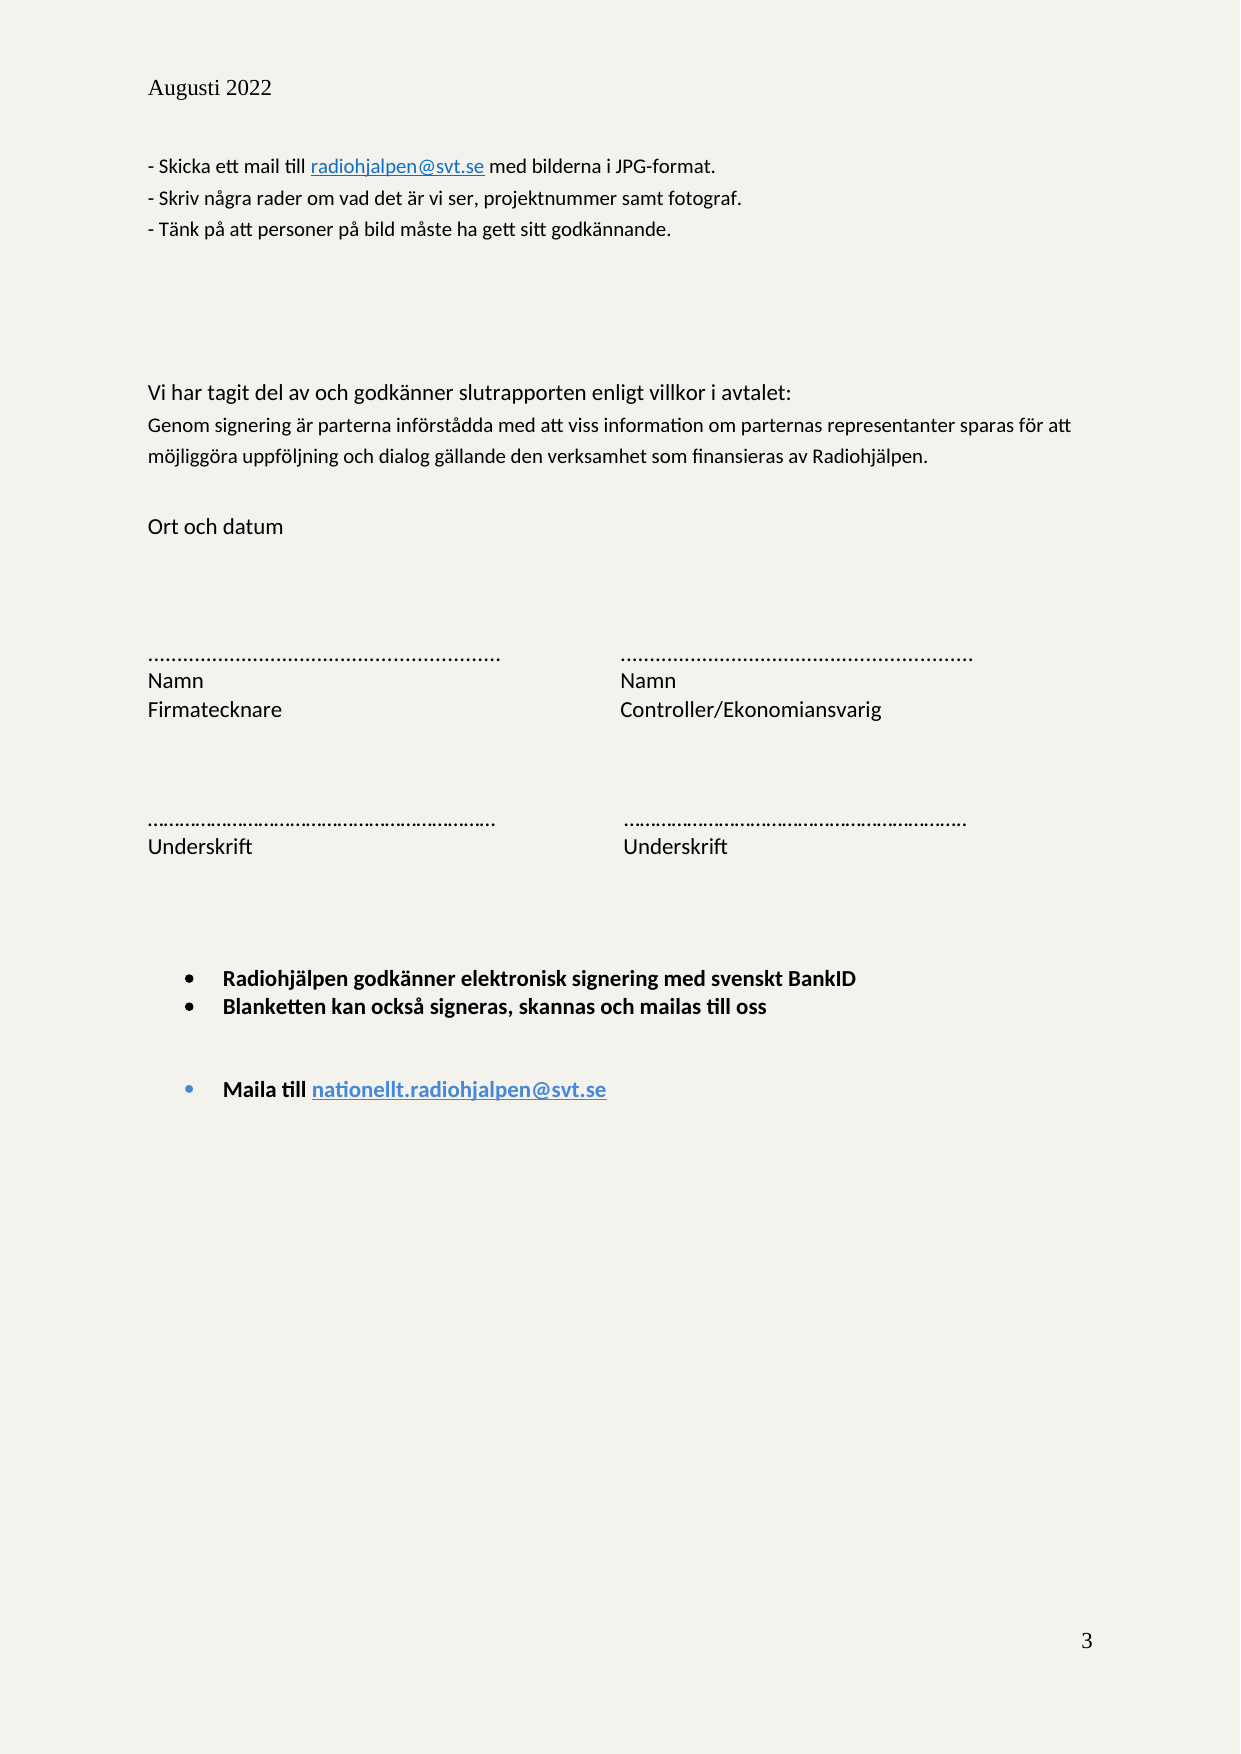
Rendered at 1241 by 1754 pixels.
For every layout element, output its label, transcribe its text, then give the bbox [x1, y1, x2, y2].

list Radiohjälpen godkänner elektronisk signering med svenskt BankID [185, 964, 1093, 992]
list Maila till nationellt.radiohjalpen@svt.se [185, 1075, 1093, 1103]
text Underskrift Underskrift [148, 832, 1093, 860]
text Ort och datum [148, 509, 1093, 540]
text Namn Namn [148, 667, 1093, 695]
text Firmatecknare Controller/Ekonomiansvarig [148, 695, 1093, 723]
list Blanketten kan också signeras, skannas och mailas till oss [185, 992, 1093, 1075]
text Vi har tagit del av och godkänner slutrapporten enligt villkor i avtalet: Genom signering är parterna införstådda med att viss information om parternas representanter sparas för att möjliggöra uppföljning och dialog gällande den verksamhet som finansieras av Radiohjälpen. [148, 375, 1093, 468]
text ………………………………………………………… ……………………………………………………….. [148, 804, 1093, 832]
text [148, 148, 1093, 273]
